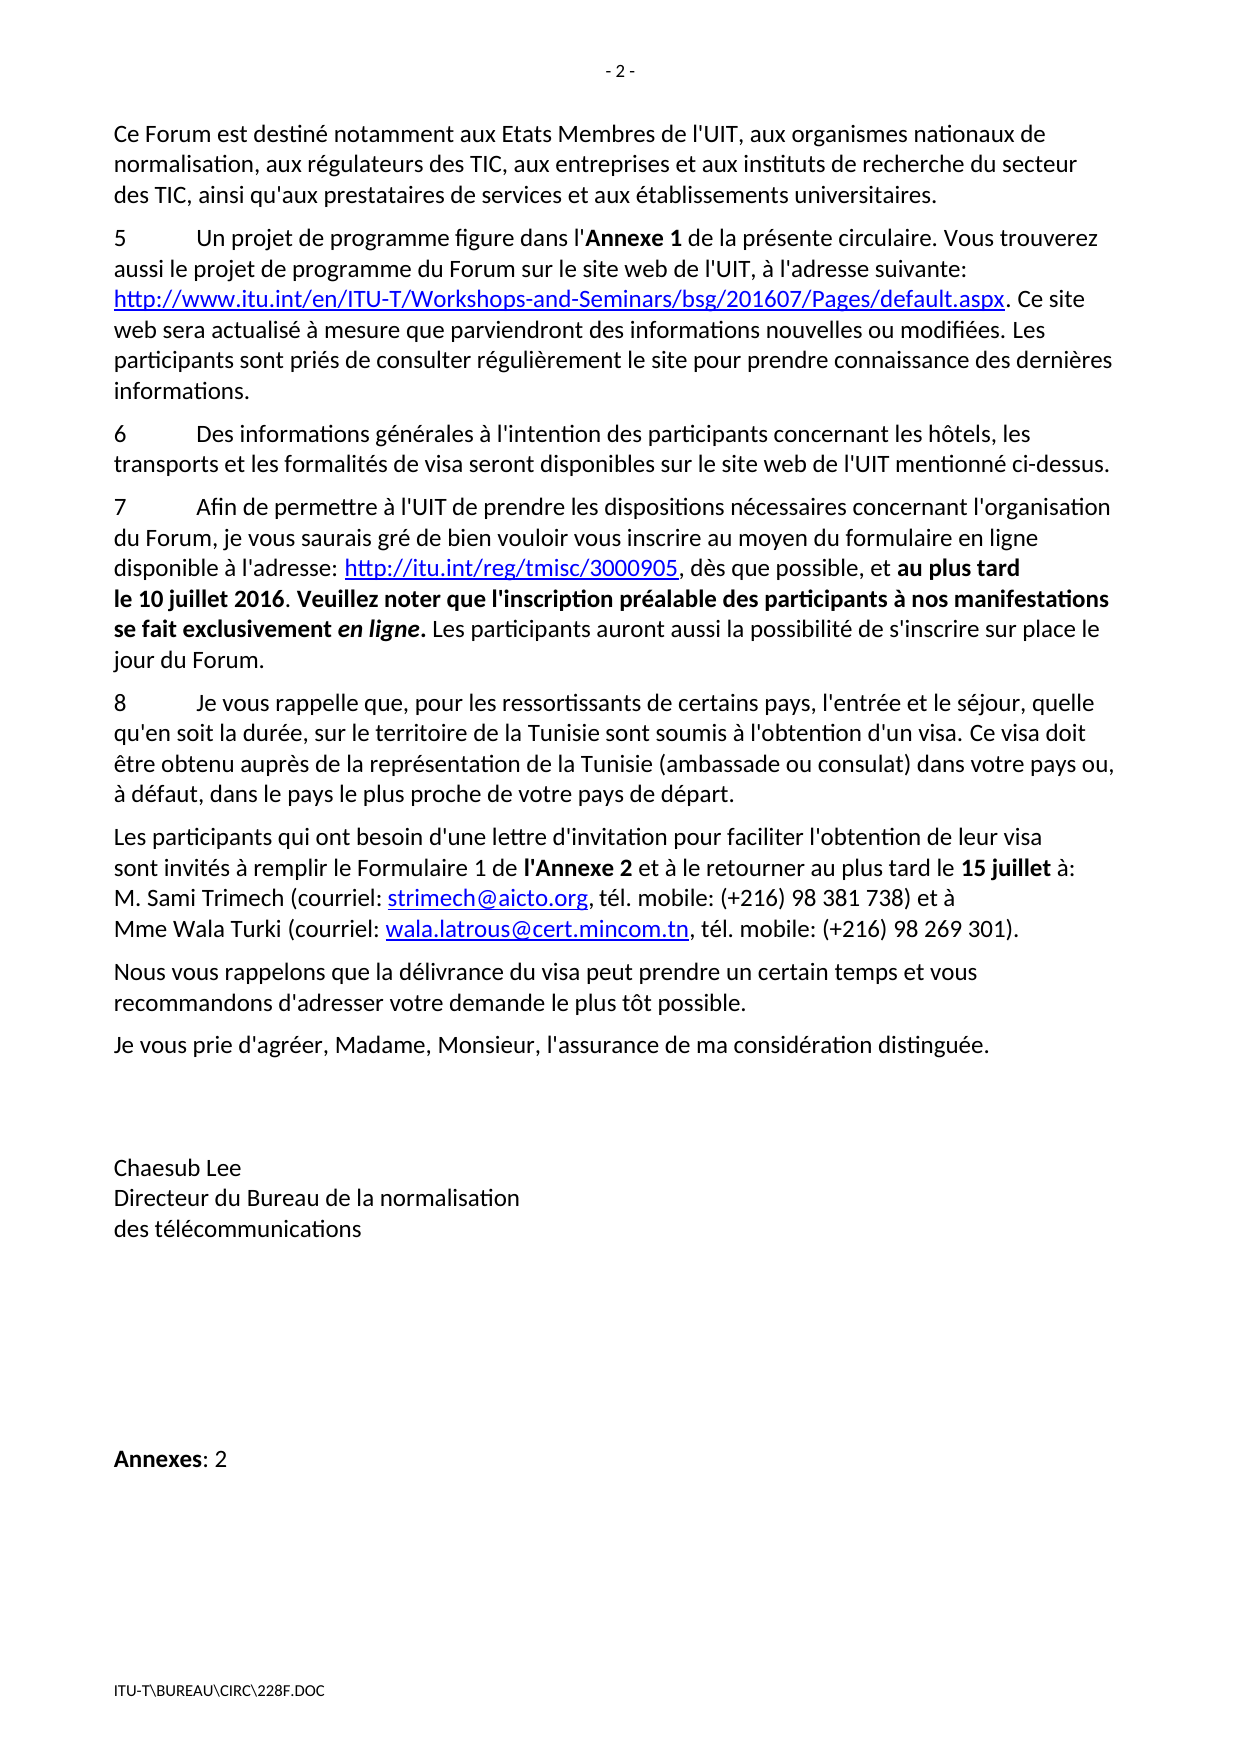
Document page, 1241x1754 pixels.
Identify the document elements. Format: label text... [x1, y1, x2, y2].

text 8 Je vous rappelle que, pour les ressortissants de certains pays, l'entrée et le séjour, quelle qu'en soit la durée, sur le territoire de la Tunisie sont soumis à l'obtention d'un visa. Ce visa doit être obtenu auprès de la représentation de la Tunisie (ambassade ou consulat) dans votre pays ou, à défaut, dans le pays le plus proche de votre pays de départ. [113, 687, 1127, 809]
text Je vous prie d'agréer, Madame, Monsieur, l'assurance de ma considération distinguée. [113, 1030, 1127, 1060]
text Ce Forum est destiné notamment aux Etats Membres de l'UIT, aux organismes nationaux de normalisation, aux régulateurs des TIC, aux entreprises et aux instituts de recherche du secteur des TIC, ainsi qu'aux prestataires de services et aux établissements universitaires. [113, 118, 1127, 210]
text Chaesub Lee Directeur du Bureau de la normalisation des télécommunications [113, 1152, 1156, 1243]
text Les participants qui ont besoin d'une lettre d'invitation pour faciliter l'obtention de leur visa sont invités à remplir le Formulaire 1 de l'Annexe 2 et à le retourner au plus tard le 15 juillet à: M. Sami Trimech (courriel: strimech@aicto.org, tél. mobile: (+216) 98 381 738) et à Mme Wala Turki (courriel: wala.latrous@cert.mincom.tn, tél. mobile: (+216) 98 269 301). [113, 822, 1127, 944]
text 7 Afin de permettre à l'UIT de prendre les dispositions nécessaires concernant l'organisation du Forum, je vous saurais gré de bien vouloir vous inscrire au moyen du formulaire en ligne disponible à l'adresse: http://itu.int/reg/tmisc/3000905, dès que possible, et au plus tard le 10 juillet 2016. Veuillez noter que l'inscription préalable des participants à nos manifestations se fait exclusivement en ligne. Les participants auront aussi la possibilité de s'inscrire sur place le jour du Forum. [113, 491, 1127, 674]
text 5 Un projet de programme figure dans l'Annexe 1 de la présente circulaire. Vous trouverez aussi le projet de programme du Forum sur le site web de l'UIT, à l'adresse suivante: http://www.itu.int/en/ITU-T/Workshops-and-Seminars/bsg/201607/Pages/default.aspx. Ce site web sera actualisé à mesure que parviendront des informations nouvelles ou modifiées. Les participants sont priés de consulter régulièrement le site pour prendre connaissance des dernières informations. [113, 222, 1127, 405]
text Nous vous rappelons que la délivrance du visa peut prendre un certain temps et vous recommandons d'adresser votre demande le plus tôt possible. [113, 956, 1127, 1017]
text Annexes: 2 [113, 1443, 1156, 1474]
text 6 Des informations générales à l'intention des participants concernant les hôtels, les transports et les formalités de visa seront disponibles sur le site web de l'UIT mentionné ci-dessus. [113, 418, 1127, 479]
